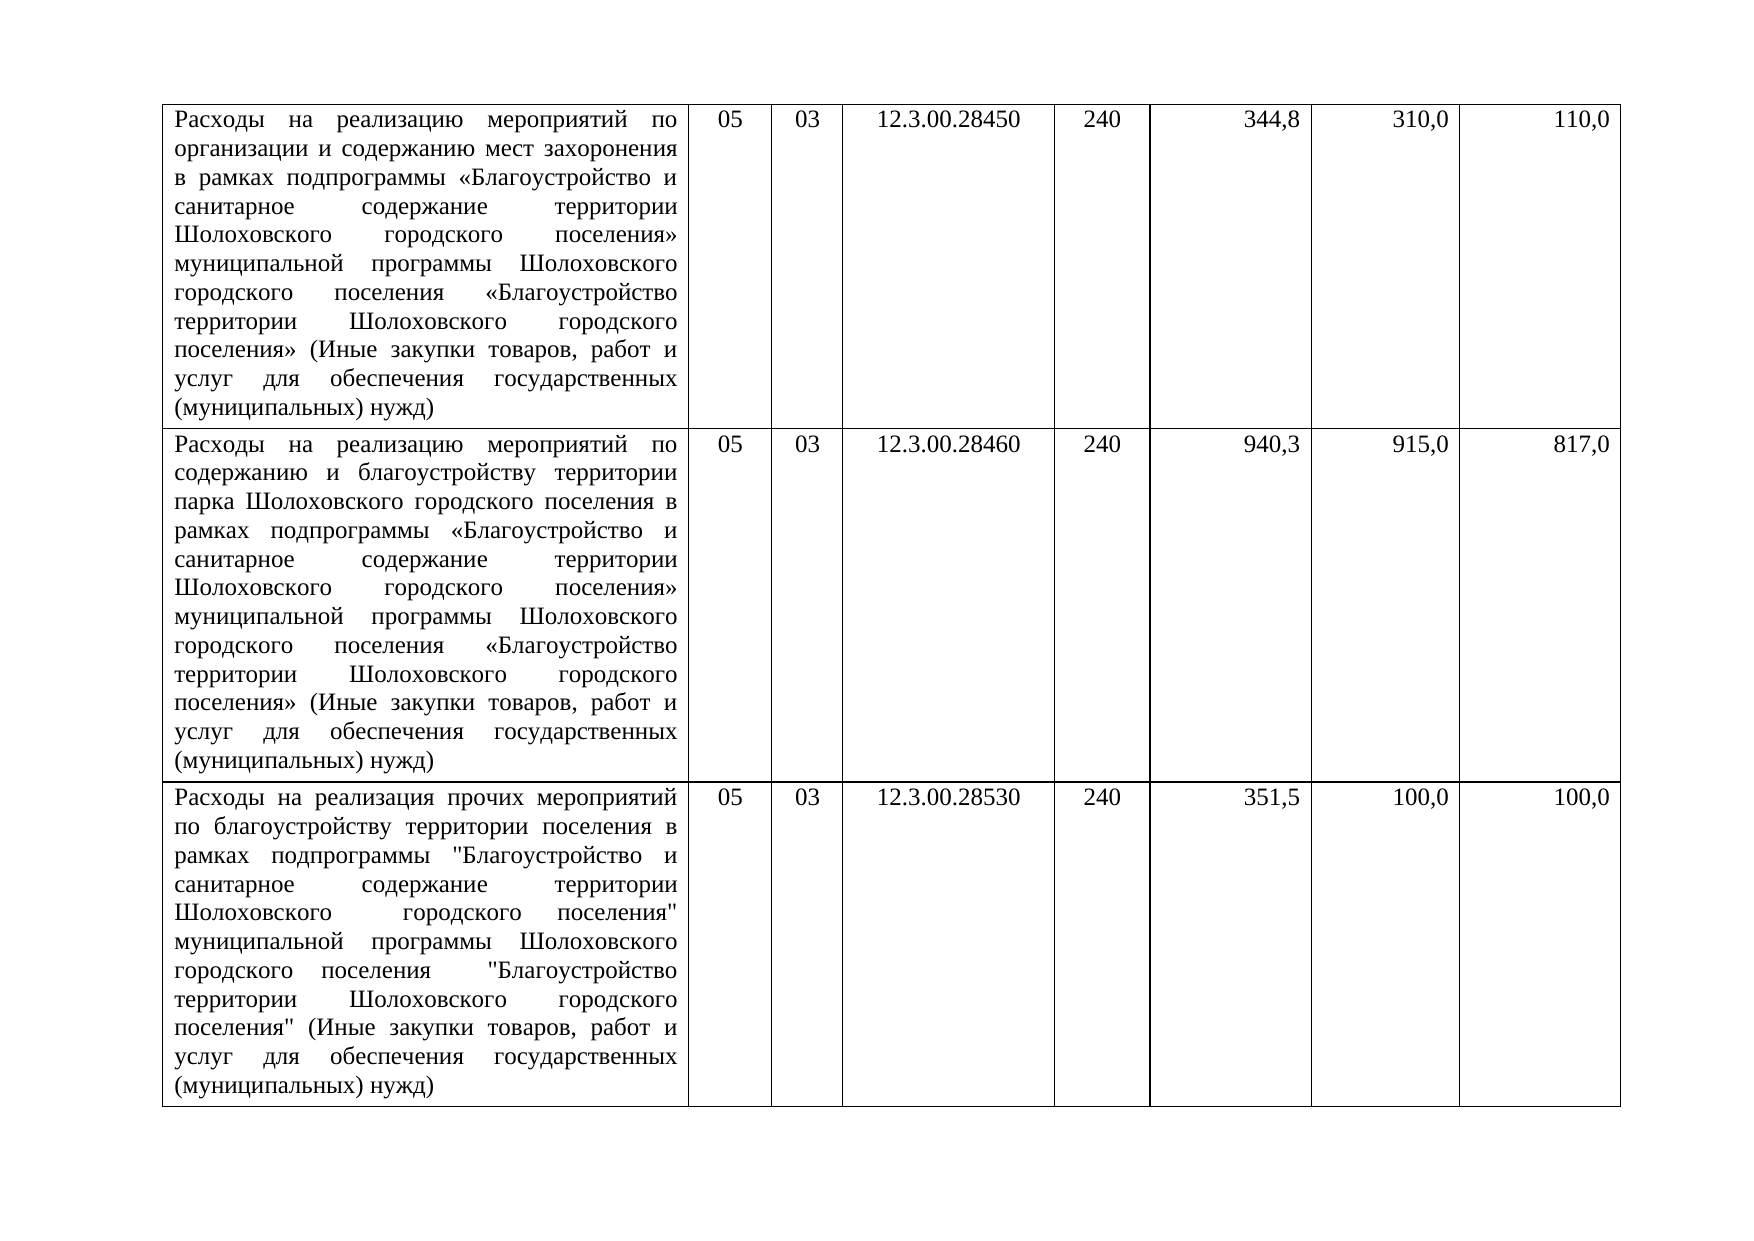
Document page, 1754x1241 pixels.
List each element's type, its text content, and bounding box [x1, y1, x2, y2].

table_cell Расходы на реализация прочих мероприятий по благоустройству территории поселения в рамках подпрограммы "Благоустройство и санитарное содержание территории Шолоховского городского поселения" муниципальной программы Шолоховского городского поселения "Благоустройство территории Шолоховского городского поселения" (Иные закупки товаров, работ и услуг для обеспечения государственных (муниципальных) нужд) [163, 783, 688, 1106]
table_cell 12.3.00.28530 [843, 783, 1054, 1106]
table_cell 240 [1055, 783, 1149, 1106]
table_cell 310,0 [1312, 105, 1459, 428]
table_cell 817,0 [1460, 429, 1620, 781]
table_cell 240 [1055, 429, 1149, 781]
table_cell 03 [772, 429, 842, 781]
table_cell 100,0 [1312, 783, 1459, 1106]
table_cell Расходы на реализацию мероприятий по организации и содержанию мест захоронения в рамках подпрограммы «Благоустройство и санитарное содержание территории Шолоховского городского поселения» муниципальной программы Шолоховского городского поселения «Благоустройство территории Шолоховского городского поселения» (Иные закупки товаров, работ и услуг для обеспечения государственных (муниципальных) нужд) [163, 105, 688, 428]
table_cell 12.3.00.28460 [843, 429, 1054, 781]
table_cell Расходы на реализацию мероприятий по содержанию и благоустройству территории парка Шолоховского городского поселения в рамках подпрограммы «Благоустройство и санитарное содержание территории Шолоховского городского поселения» муниципальной программы Шолоховского городского поселения «Благоустройство территории Шолоховского городского поселения» (Иные закупки товаров, работ и услуг для обеспечения государственных (муниципальных) нужд) [163, 429, 688, 781]
table_cell 940,3 [1151, 429, 1311, 781]
table_cell 240 [1055, 105, 1149, 428]
table_cell 05 [689, 105, 771, 428]
table_cell 915,0 [1312, 429, 1459, 781]
table_cell 03 [772, 105, 842, 428]
table_cell 110,0 [1460, 105, 1620, 428]
table_cell 100,0 [1460, 783, 1620, 1106]
table_cell 344,8 [1151, 105, 1311, 428]
table_cell 05 [689, 429, 771, 781]
table_cell 12.3.00.28450 [843, 105, 1054, 428]
table_cell 05 [689, 783, 771, 1106]
table_cell 03 [772, 783, 842, 1106]
table_cell 351,5 [1151, 783, 1311, 1106]
